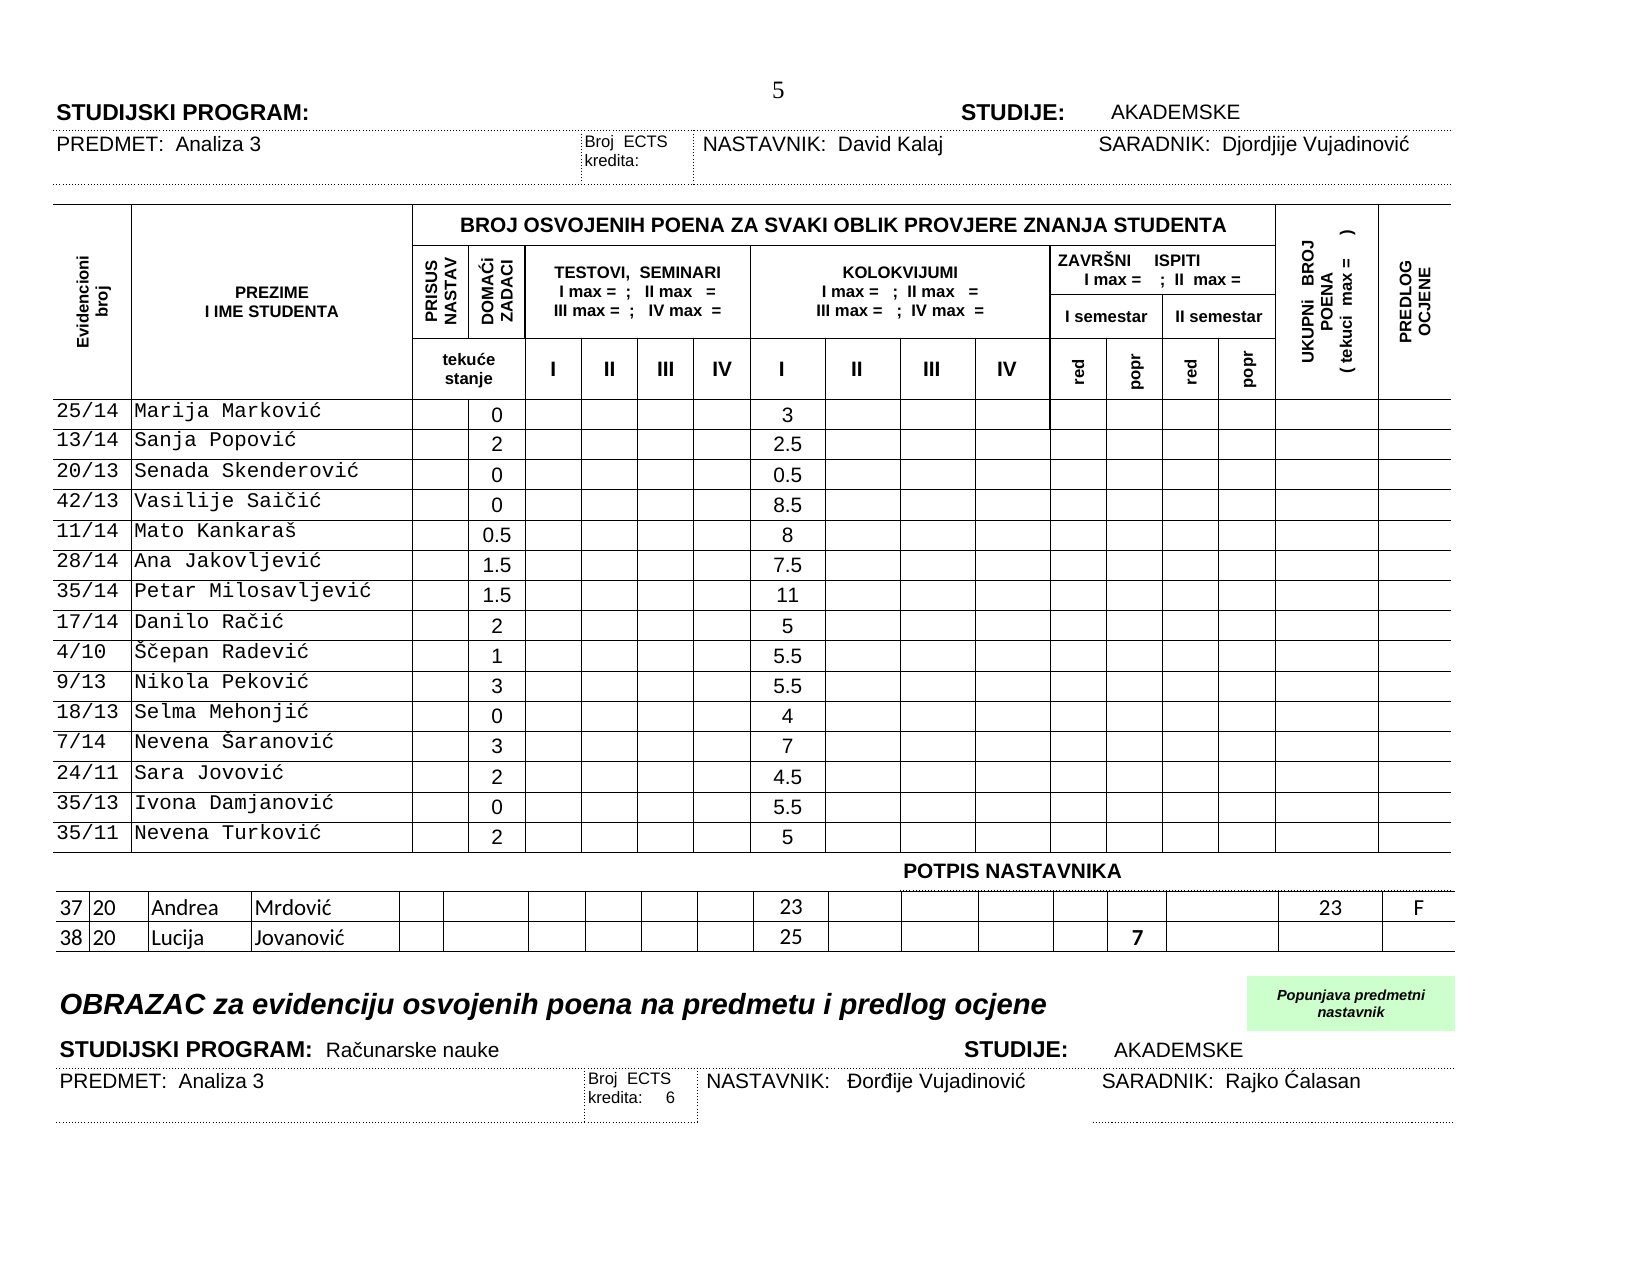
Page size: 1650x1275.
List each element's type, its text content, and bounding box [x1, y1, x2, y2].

table_cell [1279, 922, 1382, 951]
table_cell 20 [90, 922, 148, 951]
table_cell 25 [754, 922, 828, 951]
table_cell 23 [1279, 892, 1382, 921]
table_cell [1167, 892, 1278, 921]
table_cell STUDIJSKI PROGRAM: [56, 1031, 322, 1068]
table_cell [1054, 892, 1107, 921]
table_cell [829, 892, 901, 921]
table_cell [979, 892, 1053, 921]
table_cell Računarske nauke [323, 1031, 961, 1068]
table_header OBRAZAC za evidenciju osvojenih poena na predmetu i predlog ocjene [56, 976, 1247, 1031]
table_cell [642, 892, 697, 921]
table_cell [444, 892, 528, 921]
table_cell 37 [56, 892, 89, 921]
table_cell STUDIJE: [961, 1031, 1111, 1068]
table_cell [529, 892, 585, 921]
table_cell PREDMET: Analiza 3 [56, 1068, 585, 1122]
table_cell Mrdović [252, 892, 399, 921]
table_cell [1054, 922, 1107, 951]
table_cell [1167, 922, 1278, 951]
table_cell 7 [1108, 922, 1166, 951]
table_cell [400, 892, 443, 921]
table_cell [586, 922, 641, 951]
table_cell Lucija [149, 922, 251, 951]
table_cell [698, 892, 753, 921]
table_cell Andrea [149, 892, 251, 921]
table_header Popunjava predmetni nastavnik [1247, 976, 1455, 1031]
table_cell [529, 922, 585, 951]
table_cell AKADEMSKE [1111, 1031, 1455, 1068]
table_cell NASTAVNIK: Đorđije Vujadinović [697, 1068, 1093, 1122]
table_cell [586, 892, 641, 921]
table_cell [902, 922, 978, 951]
table_cell [400, 922, 443, 951]
table_cell [698, 922, 753, 951]
table_cell F [1383, 892, 1455, 921]
table_cell Broj ECTS kredita: 6 [585, 1068, 697, 1122]
table_cell [829, 922, 901, 951]
table_cell [1383, 922, 1455, 951]
table_cell [1108, 892, 1166, 921]
table_cell [642, 922, 697, 951]
table_cell 23 [754, 892, 828, 921]
table_cell [444, 922, 528, 951]
table_cell Jovanović [252, 922, 399, 951]
table_cell [902, 892, 978, 921]
table_cell 38 [56, 922, 89, 951]
table_cell [979, 922, 1053, 951]
table_cell SARADNIK: Rajko Ćalasan [1093, 1068, 1455, 1122]
table_cell 20 [90, 892, 148, 921]
